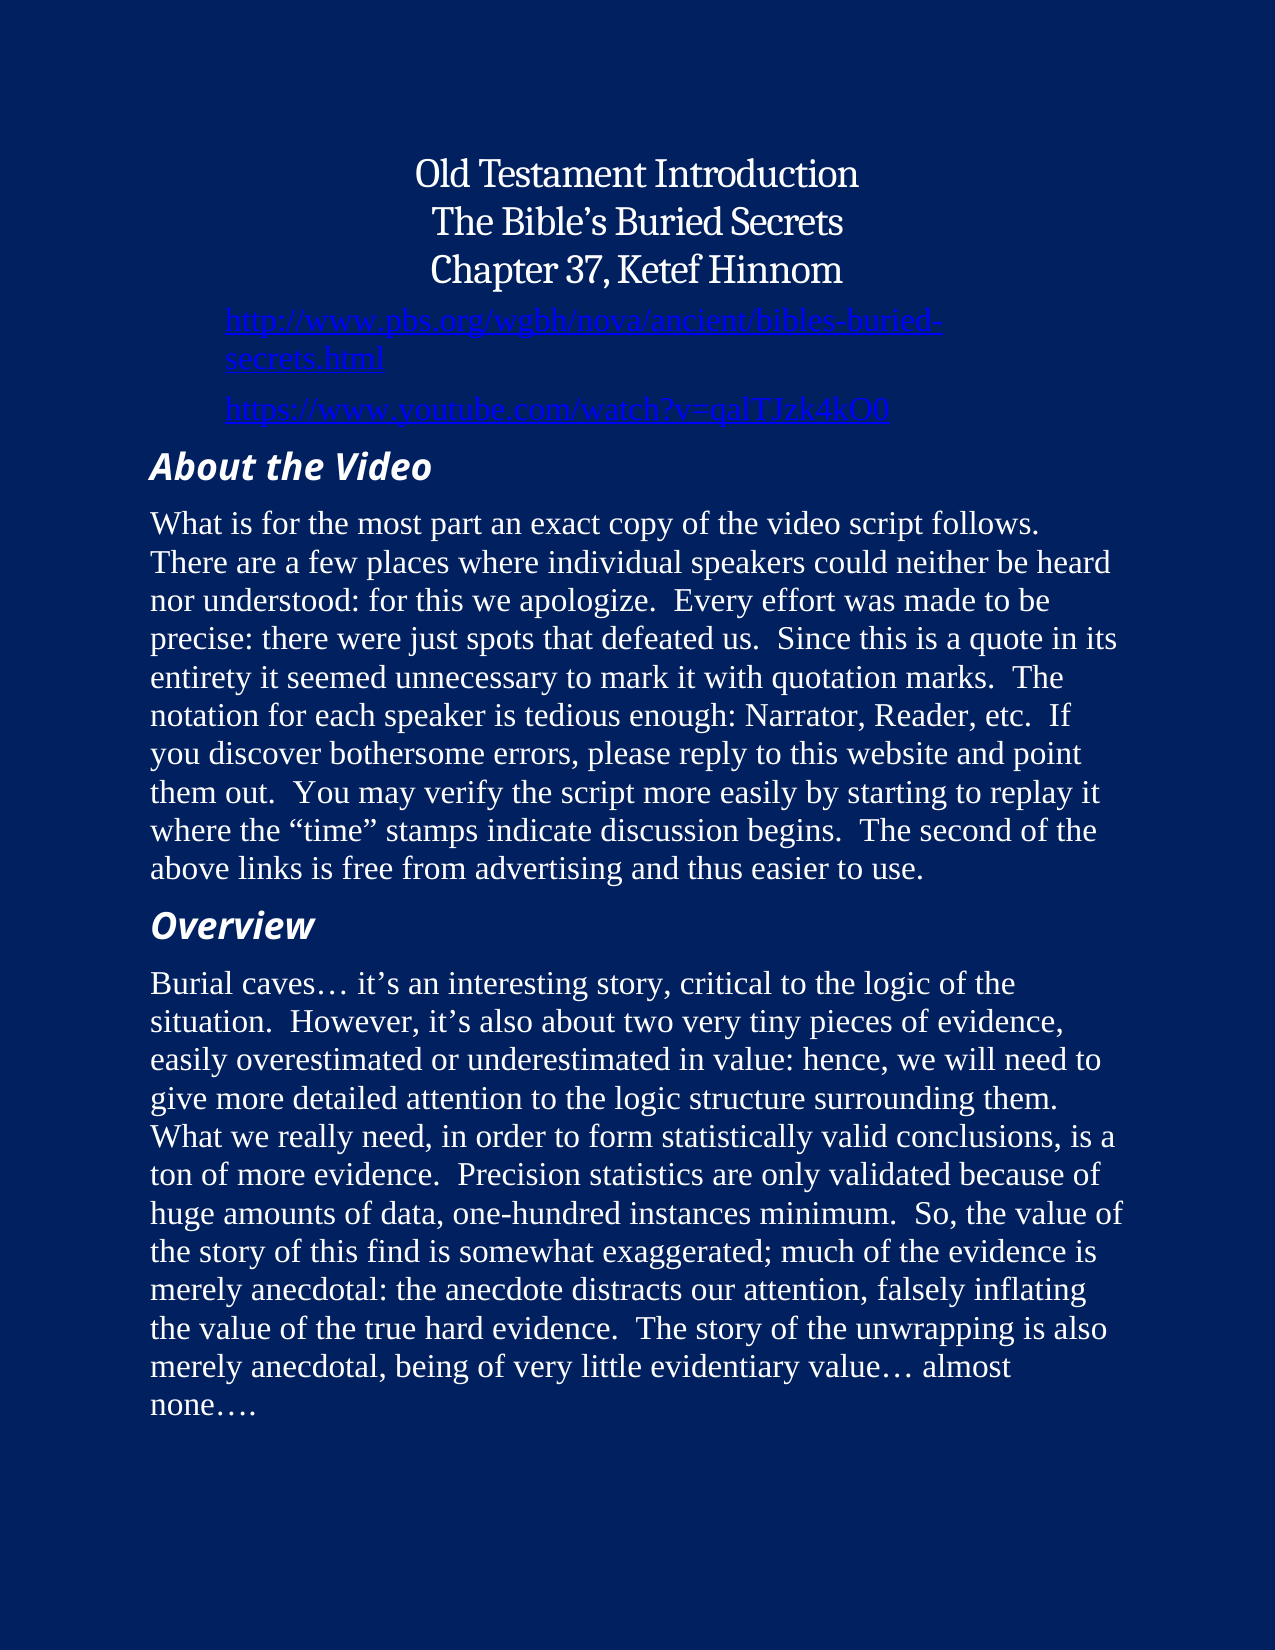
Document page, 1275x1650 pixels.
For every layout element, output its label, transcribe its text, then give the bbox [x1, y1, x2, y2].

text http://www.pbs.org/wgbh/nova/ancient/bibles-buried-secrets.html [225, 300, 1050, 377]
title Old Testament Introduction The Bible’s Buried Secrets Chapter 37, Ketef Hinnom [150, 150, 1125, 294]
text What is for the most part an exact copy of the video script follows. There are a few places where individual speakers could neither be heard nor understood: for this we apologize. Every effort was made to be precise: there were just spots that defeated us. Since this is a quote in its entirety it seemed unnecessary to mark it with quotation marks. The notation for each speaker is tedious enough: Narrator, Reader, etc. If you discover bothersome errors, please reply to this website and point them out. You may verify the script more easily by starting to replay it where the “time” stamps indicate discussion begins. The second of the above links is free from advertising and thus easier to use. [150, 503, 1125, 887]
text Burial caves… it’s an interesting story, critical to the logic of the situation. However, it’s also about two very tiny pieces of evidence, easily overestimated or underestimated in value: hence, we will need to give more detailed attention to the logic structure surrounding them. What we really need, in order to form statistically valid conclusions, is a ton of more evidence. Precision statistics are only validated because of huge amounts of data, one-hundred instances minimum. So, the value of the story of this find is somewhat exaggerated; much of the evidence is merely anecdotal: the anecdote distracts our attention, falsely inflating the value of the true hard evidence. The story of the unwrapping is also merely anecdotal, being of very little evidentiary value… almost none…. [150, 963, 1125, 1423]
text https://www.youtube.com/watch?v=qalTJzk4kO0 [225, 389, 1050, 427]
text About the Video [150, 440, 1125, 491]
text Overview [150, 899, 1125, 950]
